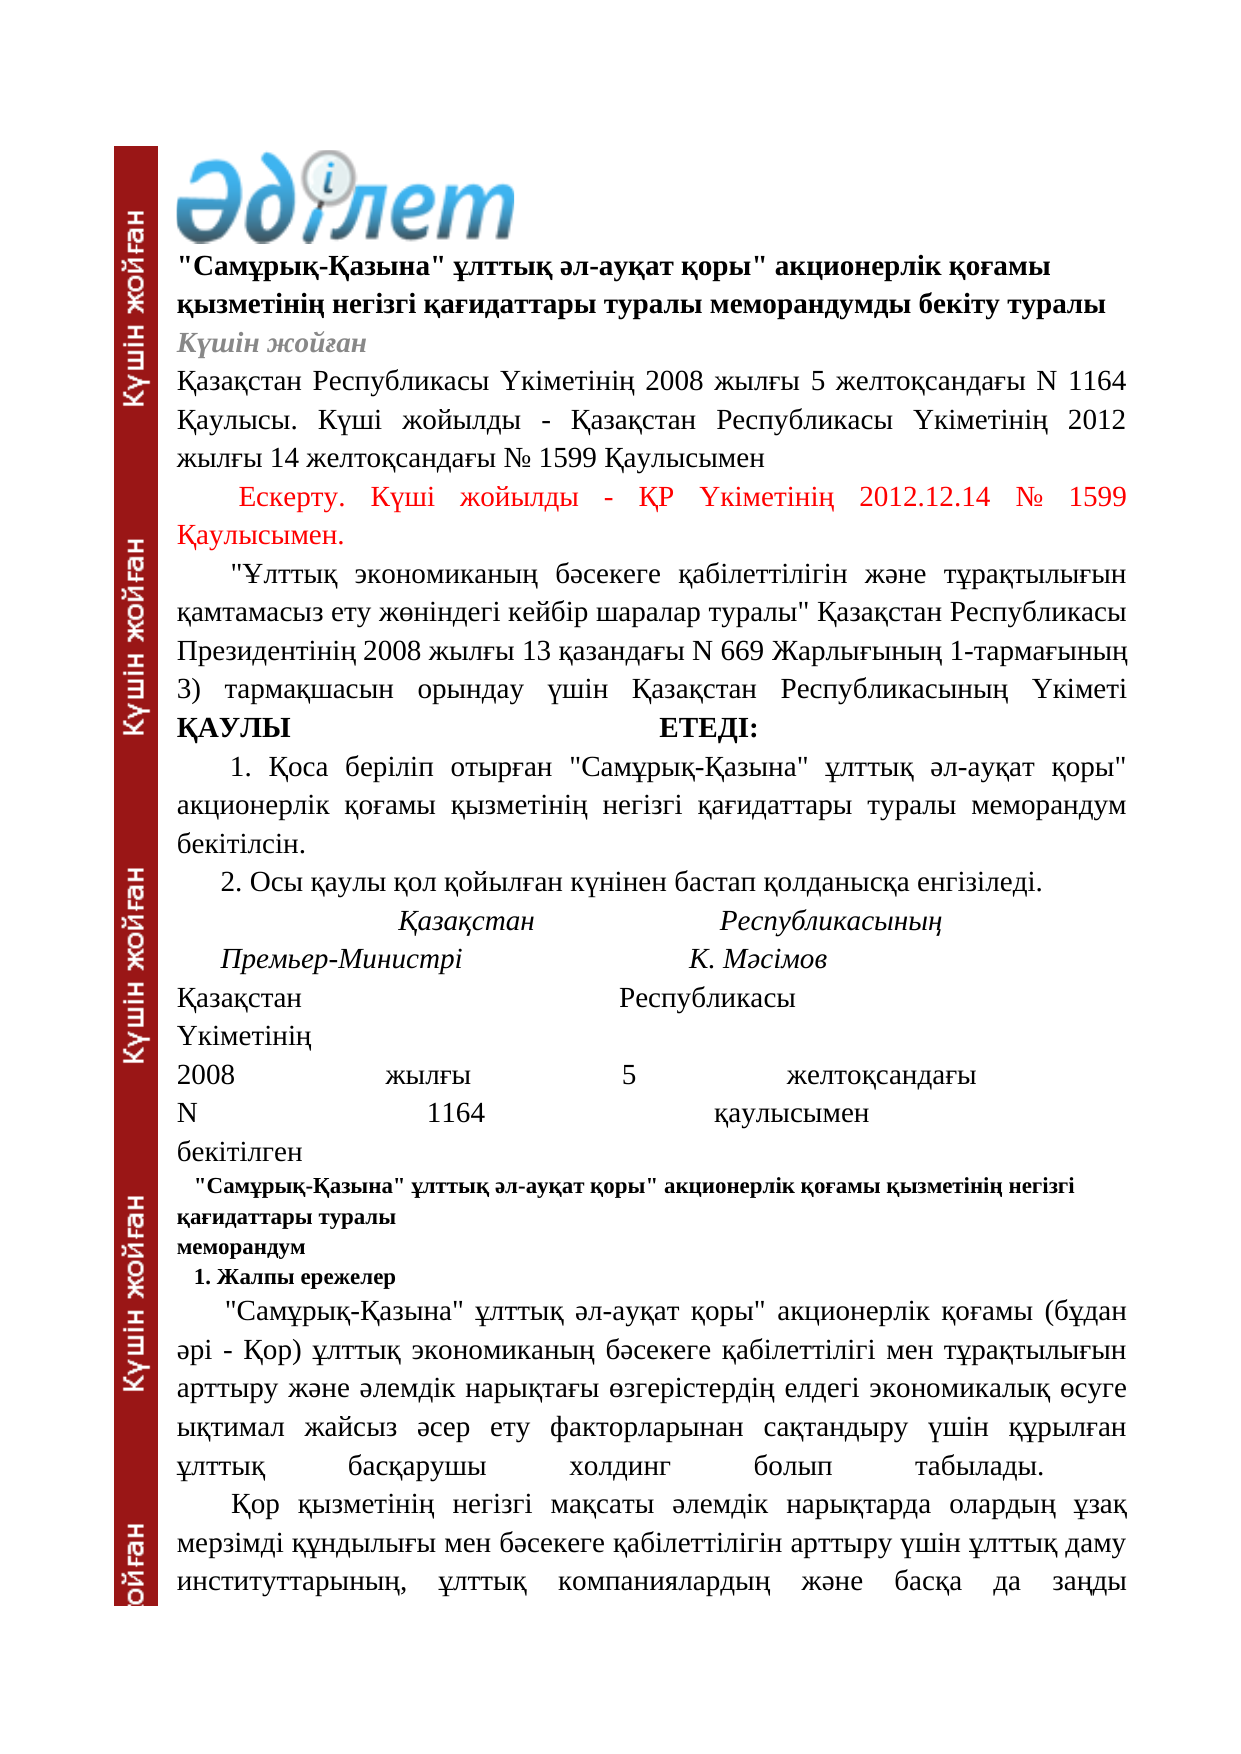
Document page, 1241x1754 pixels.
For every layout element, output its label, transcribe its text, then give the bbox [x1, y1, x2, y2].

text Қазақстан Республикасы Үкіметінің 2008 жылғы 5 желтоқсандағы N 1164 Қаулысы. Күші жойылды - Қазақстан Республикасы Үкіметінің 2012 жылғы 14 желтоқсандағы № 1599 Қаулысымен [112, 363, 1128, 474]
picture [114, 1168, 158, 1173]
picture [114, 1597, 158, 1606]
text Күшін жойған [112, 325, 1128, 358]
picture [114, 1289, 158, 1293]
picture [114, 320, 158, 325]
picture [114, 898, 158, 903]
text "Самұрық-Қазына" ұлттық әл-ауқат қоры" акционерлік қоғамы қызметінің негізгі қағидаттары туралы меморандумды бекіту туралы [112, 248, 1128, 320]
text Қазақстан Республикасы Үкіметінің 2008 жылғы 5 желтоқсандағы N 1164 қаулысымен бекітілген [112, 980, 1128, 1168]
picture [114, 474, 158, 479]
picture [176, 150, 515, 244]
text 1. Жалпы ережелер [112, 1263, 1128, 1289]
picture [114, 551, 158, 556]
picture [114, 358, 158, 363]
picture [114, 146, 158, 248]
picture [114, 1259, 158, 1263]
text "Ұлттық экономиканың бәсекеге қабілеттілігін және тұрақтылығын қамтамасыз ету жөніндегі кейбір шаралар туралы" Қазақстан Республикасы Президентінің 2008 жылғы 13 қазандағы N 669 Жарлығының 1-тармағының 3) тармақшасын орындау үшін Қазақстан Республикасының Үкіметі ҚАУЛЫ ЕТЕДІ: 1. Қоса беріліп отырған "Самұрық-Қазына" ұлттық әл-ауқат қоры" акционерлік қоғамы қызметінің негізгі қағидаттары туралы меморандум бекітілсін. 2. Осы қаулы қол қойылған күнінен бастап қолданысқа енгізіледі. [112, 556, 1128, 898]
text Ескерту. Күші жойылды - ҚР Үкіметінің 2012.12.14 № 1599 Қаулысымен. [112, 479, 1128, 551]
picture [114, 975, 158, 980]
text "Самұрық-Қазына" ұлттық әл-ауқат қоры" акционерлік қоғамы қызметінің негізгі қағидаттары туралы меморандум [112, 1173, 1128, 1259]
text Қазақстан Республикасының Премьер-Министрі К. Мәсімов [112, 903, 1128, 975]
